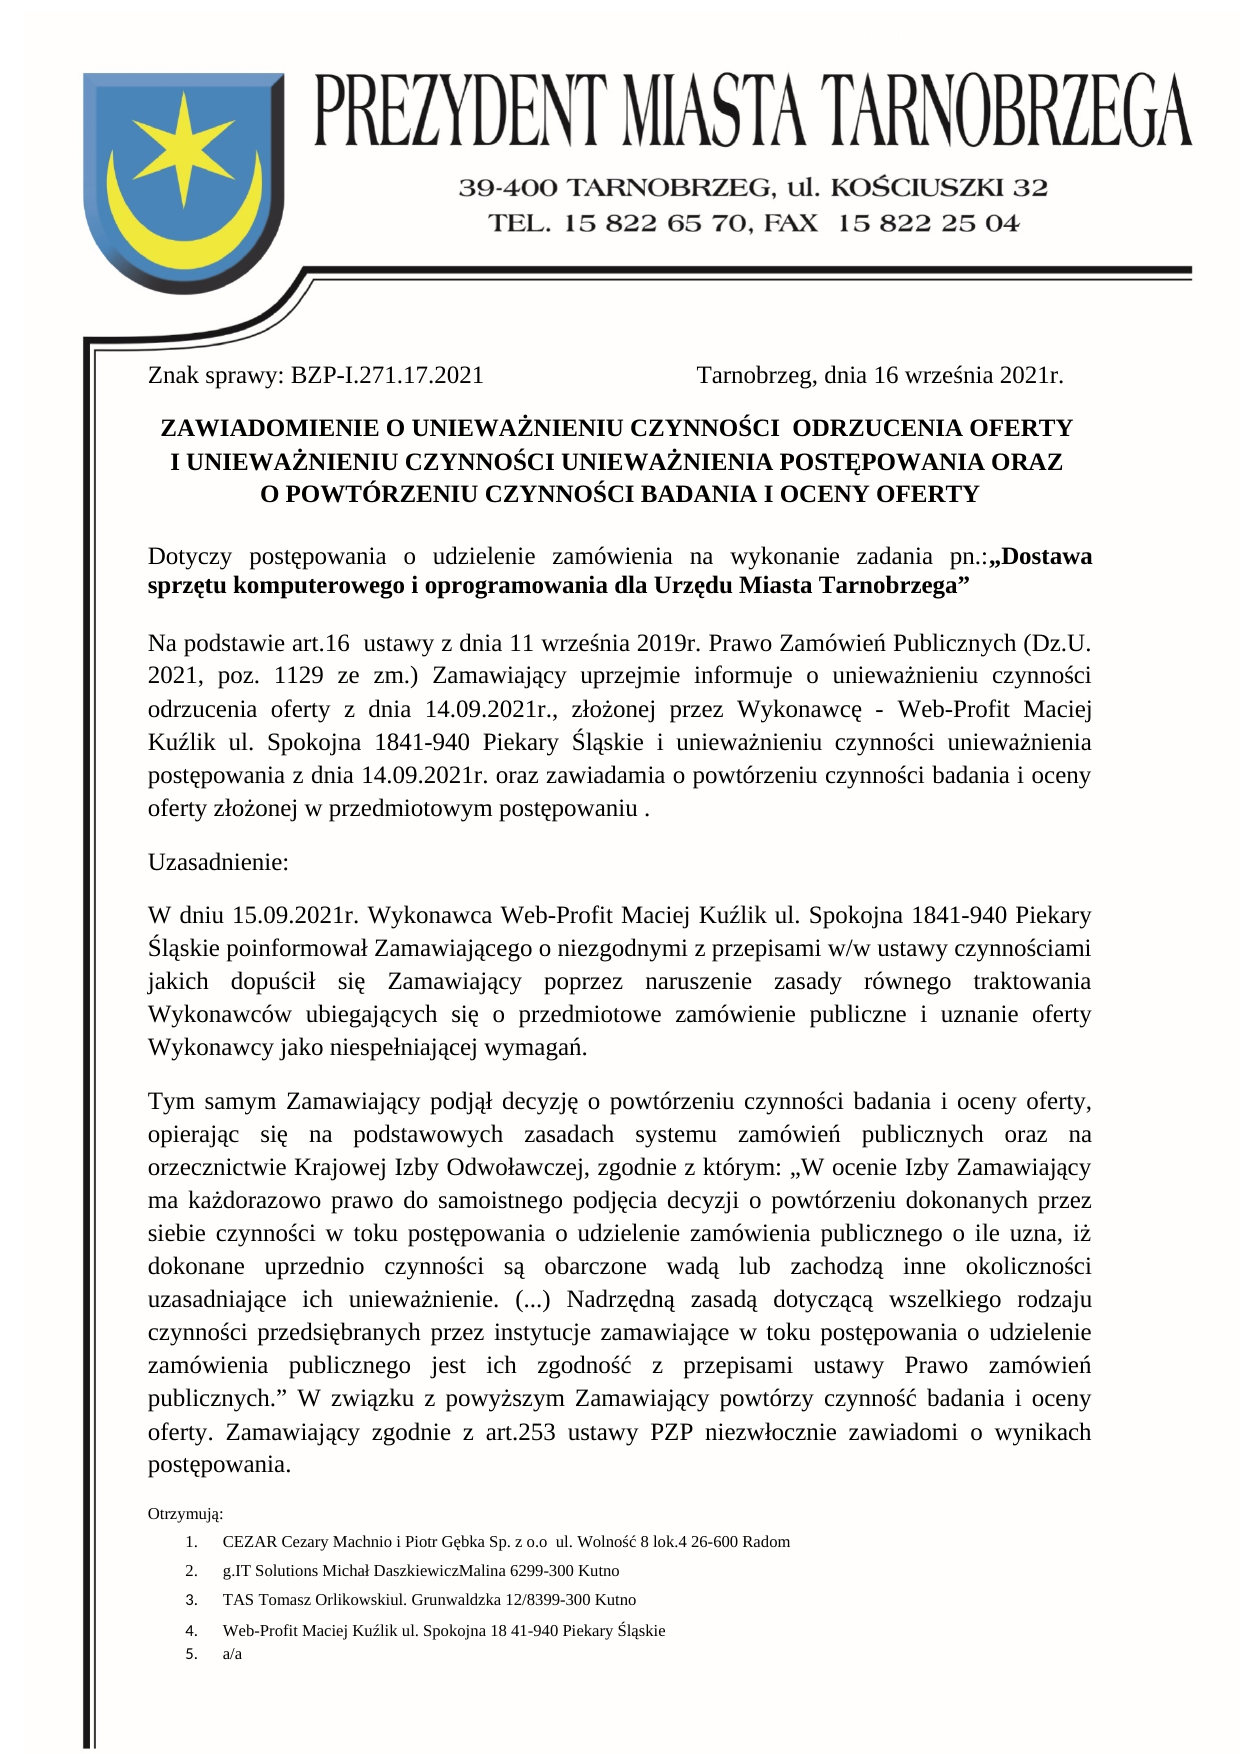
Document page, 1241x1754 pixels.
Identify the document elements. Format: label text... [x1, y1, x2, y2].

text Tym samym Zamawiający podjął decyzję o powtórzeniu czynności badania i oceny oferty, opierając się na podstawowych zasadach systemu zamówień publicznych oraz na orzecznictwie Krajowej Izby Odwoławczej, zgodnie z którym: „W ocenie Izby Zamawiający ma każdorazowo prawo do samoistnego podjęcia decyzji o powtórzeniu dokonanych przez siebie czynności w toku postępowania o udzielenie zamówienia publicznego o ile uzna, iż dokonane uprzednio czynności są obarczone wadą lub zachodzą inne okoliczności uzasadniające ich unieważnienie. (...) Nadrzędną zasadą dotyczącą wszelkiego rodzaju czynności przedsiębranych przez instytucje zamawiające w toku postępowania o udzielenie zamówienia publicznego jest ich zgodność z przepisami ustawy Prawo zamówień publicznych.” W związku z powyższym Zamawiający powtórzy czynność badania i oceny oferty. Zamawiający zgodnie z art.253 ustawy PZP niezwłocznie zawiadomi o wynikach postępowania. [148, 1086, 1093, 1478]
list a/a [185, 1643, 1093, 1664]
text Uzasadnienie: [148, 847, 1093, 875]
text Dotyczy postępowania o udzielenie zamówienia na wykonanie zadania pn.:„Dostawa sprzętu komputerowego i oprogramowania dla Urzędu Miasta Tarnobrzega” [148, 541, 1093, 599]
text ZAWIADOMIENIE O UNIEWAŻNIENIU CZYNNOŚCI ODRZUCENIA OFERTY I UNIEWAŻNIENIU CZYNNOŚCI UNIEWAŻNIENIA POSTĘPOWANIA ORAZ O POWTÓRZENIU CZYNNOŚCI BADANIA I OCENY OFERTY [148, 413, 1093, 508]
list Web-Profit Maciej Kuźlik ul. Spokojna 18 41-940 Piekary Śląskie [185, 1620, 1093, 1640]
picture [23, 12, 1241, 1754]
text Na podstawie art.16 ustawy z dnia 11 września 2019r. Prawo Zamówień Publicznych (Dz.U. 2021, poz. 1129 ze zm.) Zamawiający uprzejmie informuje o unieważnieniu czynności odrzucenia oferty z dnia 14.09.2021r., złożonej przez Wykonawcę - Web-Profit Maciej Kuźlik ul. Spokojna 1841-940 Piekary Śląskie i unieważnieniu czynności unieważnienia postępowania z dnia 14.09.2021r. oraz zawiadamia o powtórzeniu czynności badania i oceny oferty złożonej w przedmiotowym postępowaniu . [148, 628, 1093, 821]
text Otrzymują: [148, 1503, 1093, 1523]
list g.IT Solutions Michał DaszkiewiczMalina 6299-300 Kutno [185, 1561, 1093, 1580]
text W dniu 15.09.2021r. Wykonawca Web-Profit Maciej Kuźlik ul. Spokojna 1841-940 Piekary Śląskie poinformował Zamawiającego o niezgodnymi z przepisami w/w ustawy czynnościami jakich dopuścił się Zamawiający poprzez naruszenie zasady równego traktowania Wykonawców ubiegających się o przedmiotowe zamówienie publiczne i uznanie oferty Wykonawcy jako niespełniającej wymagań. [148, 900, 1093, 1061]
list TAS Tomasz Orlikowskiul. Grunwaldzka 12/8399-300 Kutno [185, 1590, 1093, 1610]
text Znak sprawy: BZP-I.271.17.2021 Tarnobrzeg, dnia 16 września 2021r. [148, 360, 1093, 388]
list CEZAR Cezary Machnio i Piotr Gębka Sp. z o.o ul. Wolność 8 lok.4 26-600 Radom [185, 1532, 1093, 1551]
